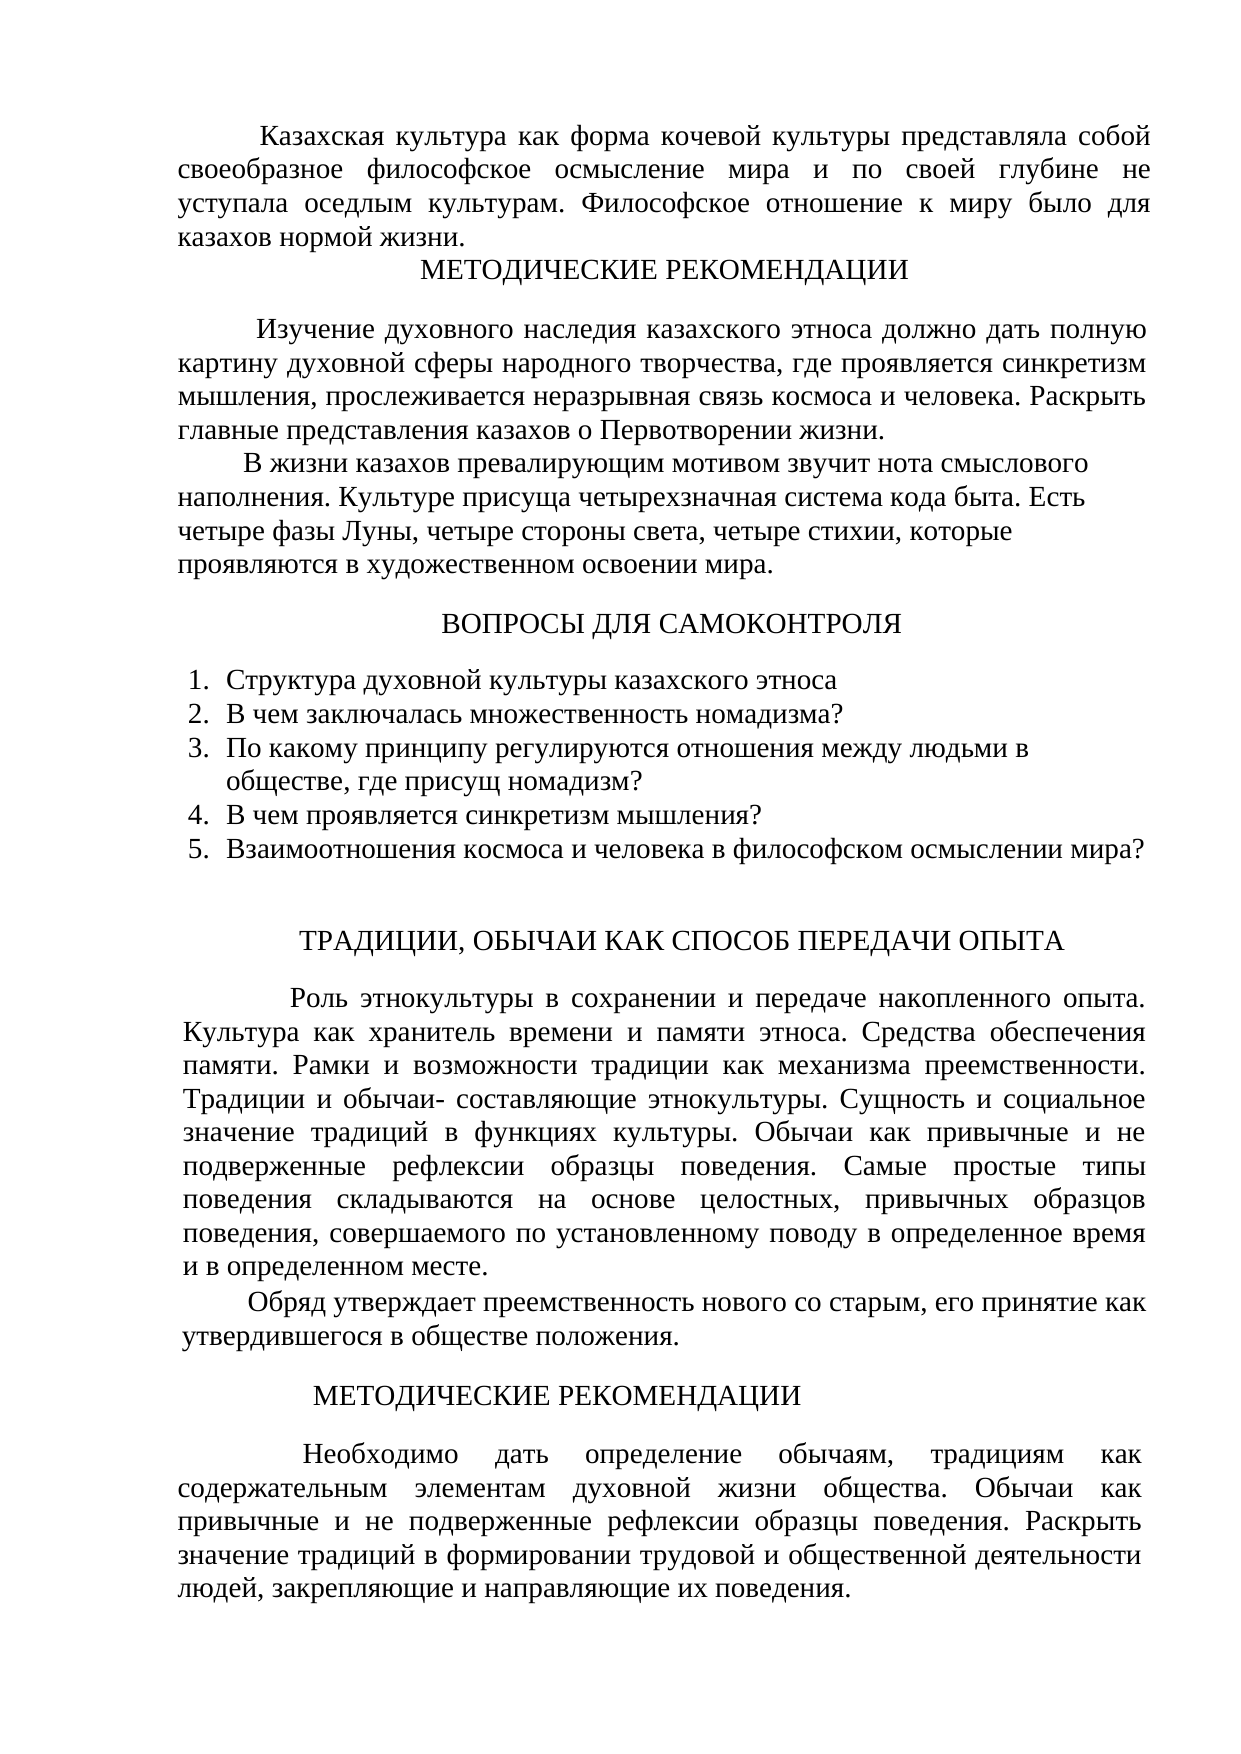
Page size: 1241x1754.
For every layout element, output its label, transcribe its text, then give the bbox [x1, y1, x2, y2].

list В чем проявляется синкретизм мышления? [188, 797, 1152, 831]
list Взаимоотношения космоса и человека в философском осмыслении мира? [188, 831, 1152, 889]
list Структура духовной культуры казахского этноса [188, 662, 1152, 696]
text Казахская культура как форма кочевой культуры представляла собой своеобразное философское осмысление мира и по своей глубине не уступала оседлым культурам. Философское отношение к миру было для казахов нормой жизни. [177, 118, 1152, 252]
text Изучение духовного наследия казахского этноса должно дать полную картину духовной сферы народного творчества, где проявляется синкретизм мышления, прослеживается неразрывная связь космоса и человека. Раскрыть главные представления казахов о Первотворении жизни. [178, 311, 1147, 446]
text МЕТОДИЧЕСКИЕ РЕКОМЕНДАЦИИ [313, 1378, 1152, 1412]
text ВОПРОСЫ ДЛЯ САМОКОНТРОЛЯ [192, 606, 1152, 639]
text Необходимо дать определение обычаям, традициям как содержательным элементам духовной жизни общества. Обычаи как привычные и не подверженные рефлексии образцы поведения. Раскрыть значение традиций в формировании трудовой и общественной деятельности людей, закрепляющие и направляющие их поведения. [177, 1436, 1143, 1604]
text Роль этнокультуры в сохранении и передаче накопленного опыта. Культура как хранитель времени и памяти этноса. Средства обеспечения памяти. Рамки и возможности традиции как механизма преемственности. Традиции и обычаи- составляющие этнокультуры. Сущность и социальное значение традиций в функциях культуры. Обычаи как привычные и не подверженные рефлексии образцы поведения. Самые простые типы поведения складываются на основе целостных, привычных образцов поведения, совершаемого по установленному поводу в определенное время и в определенном месте. [183, 980, 1147, 1282]
list По какому принципу регулируются отношения между людьми в обществе, где присущ номадизм? [188, 730, 1152, 797]
subtitle МЕТОДИЧЕСКИЕ РЕКОМЕНДАЦИИ [177, 252, 1152, 286]
text Обряд утверждает преемственность нового со старым, его принятие как утвердившегося в обществе положения. [182, 1284, 1152, 1351]
text ТРАДИЦИИ, ОБЫЧАИ КАК СПОСОБ ПЕРЕДАЧИ ОПЫТА [213, 923, 1152, 956]
list В чем заключалась множественность номадизма? [188, 696, 1152, 729]
text В жизни казахов превалирующим мотивом звучит нота смыслового наполнения. Культуре присуща четырехзначная система кода быта. Есть четыре фазы Луны, четыре стороны света, четыре стихии, которые проявляются в художественном освоении мира. [177, 446, 1152, 580]
